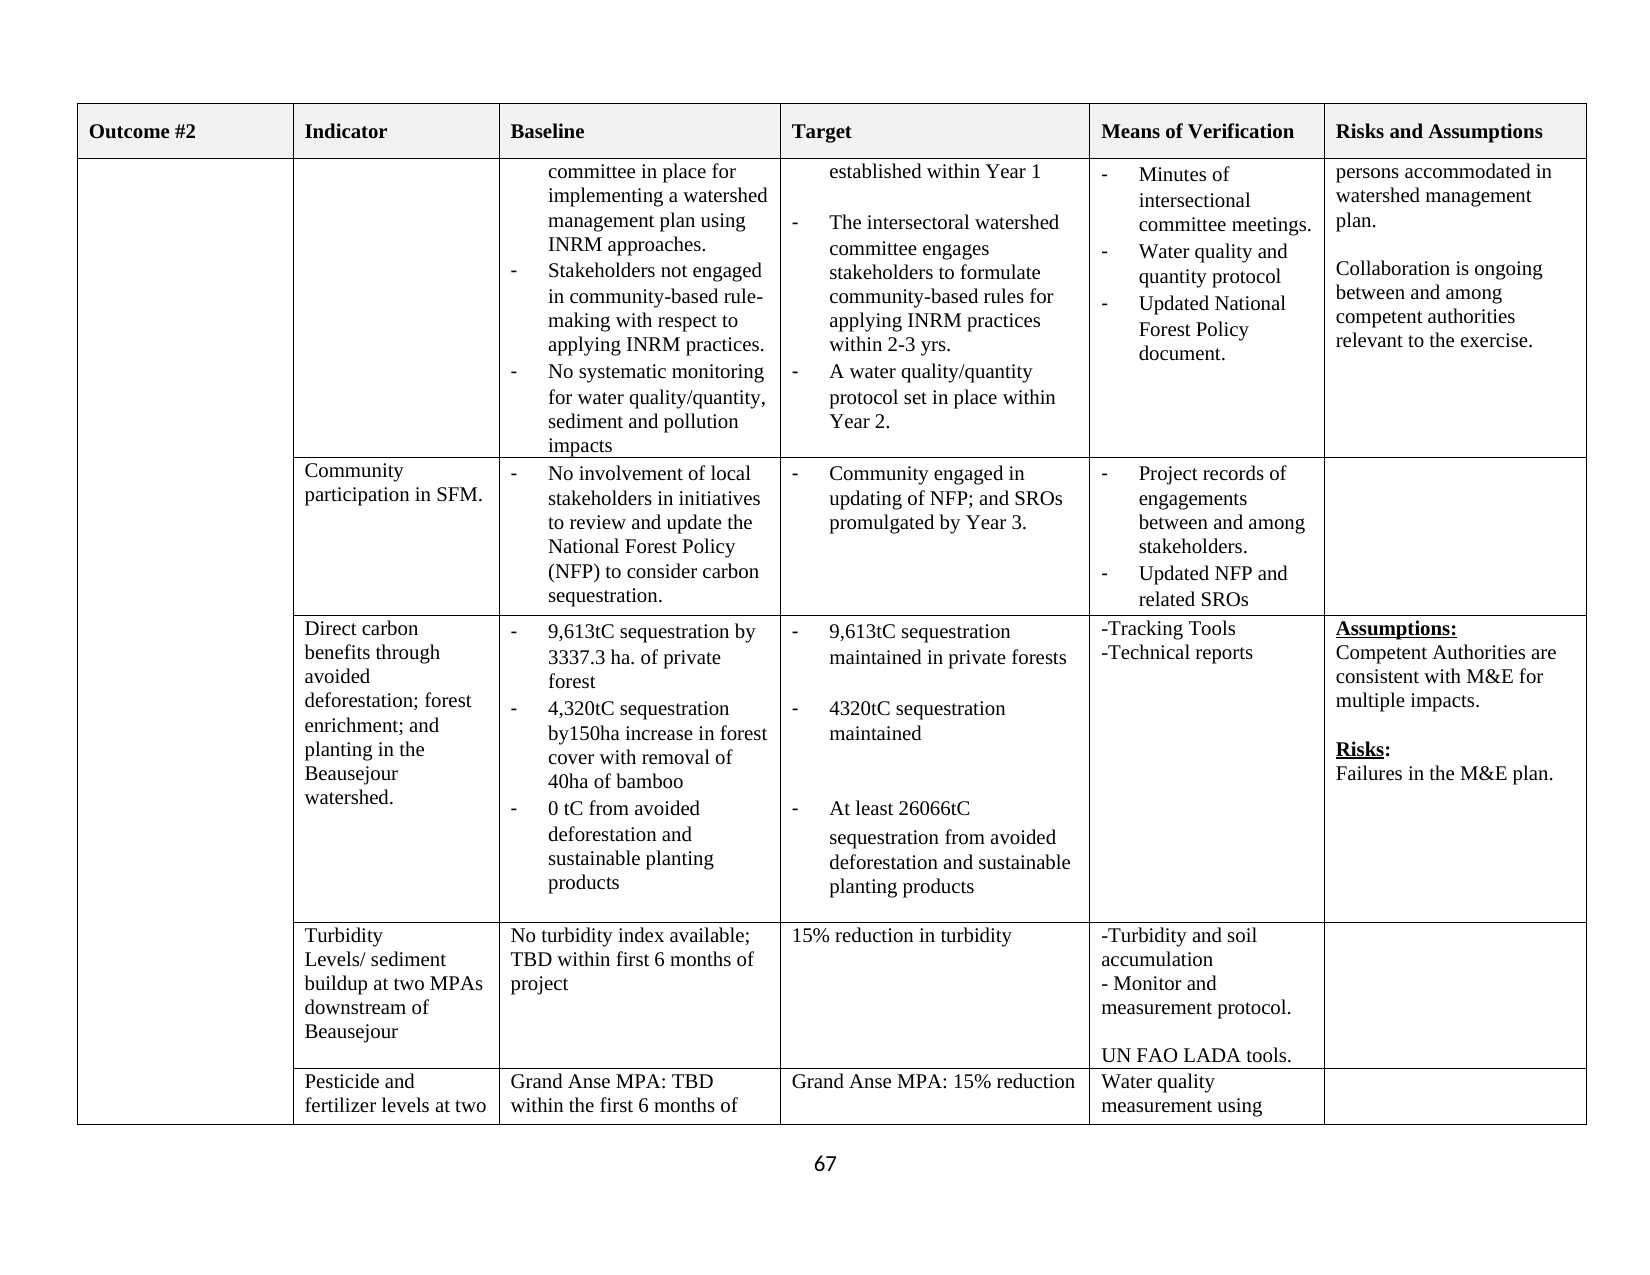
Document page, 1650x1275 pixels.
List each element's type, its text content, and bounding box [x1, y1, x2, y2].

table_cell [1325, 458, 1586, 615]
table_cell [78, 159, 293, 1124]
table_cell Turbidity Levels/ sediment buildup at two MPAs downstream of Beausejour [294, 923, 499, 1067]
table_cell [781, 159, 1089, 457]
table_cell Assumptions: Competent Authorities are consistent with M&E for multiple impacts. Risks: Failures in the M&E plan. [1325, 616, 1586, 922]
table_cell No turbidity index available; TBD within first 6 months of project [500, 923, 780, 1067]
table_header Means of Verification [1090, 104, 1324, 158]
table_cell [294, 159, 499, 457]
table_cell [1090, 159, 1324, 457]
table_cell 15% reduction in turbidity [781, 923, 1089, 1067]
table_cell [781, 1069, 1089, 1124]
table_header Risks and Assumptions [1325, 104, 1586, 158]
table_header Outcome #2 [78, 104, 293, 158]
table_header Baseline [500, 104, 780, 158]
table_cell -Turbidity and soil accumulation - Monitor and measurement protocol. UN FAO LADA tools. [1090, 923, 1324, 1067]
table_cell -Tracking Tools -Technical reports [1090, 616, 1324, 922]
table_cell 9,613tC sequestration by 3337.3 ha. of private forest 4,320tC sequestration by150ha increase in forest cover with removal of 40ha of bamboo 0 tC from avoided deforestation and sustainable planting products [500, 616, 780, 922]
table_cell [1325, 923, 1586, 1067]
table_header Target [781, 104, 1089, 158]
table_cell Direct carbon benefits through avoided deforestation; forest enrichment; and planting in the Beausejour watershed. [294, 616, 499, 922]
table_cell [1325, 1069, 1586, 1124]
table_header Indicator [294, 104, 499, 158]
table_cell Project records of engagements between and among stakeholders. Updated NFP and related SROs [1090, 458, 1324, 615]
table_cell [1090, 1069, 1324, 1124]
table_cell No involvement of local stakeholders in initiatives to review and update the National Forest Policy (NFP) to consider carbon sequestration. [500, 458, 780, 615]
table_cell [294, 1069, 499, 1124]
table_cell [500, 1069, 780, 1124]
table_cell 9,613tC sequestration maintained in private forests 4320tC sequestration maintained At least 26066tC sequestration from avoided deforestation and sustainable planting products [781, 616, 1089, 922]
table_cell Community engaged in updating of NFP; and SROs promulgated by Year 3. [781, 458, 1089, 615]
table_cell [500, 159, 780, 457]
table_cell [1325, 159, 1586, 457]
table_cell Community participation in SFM. [294, 458, 499, 615]
